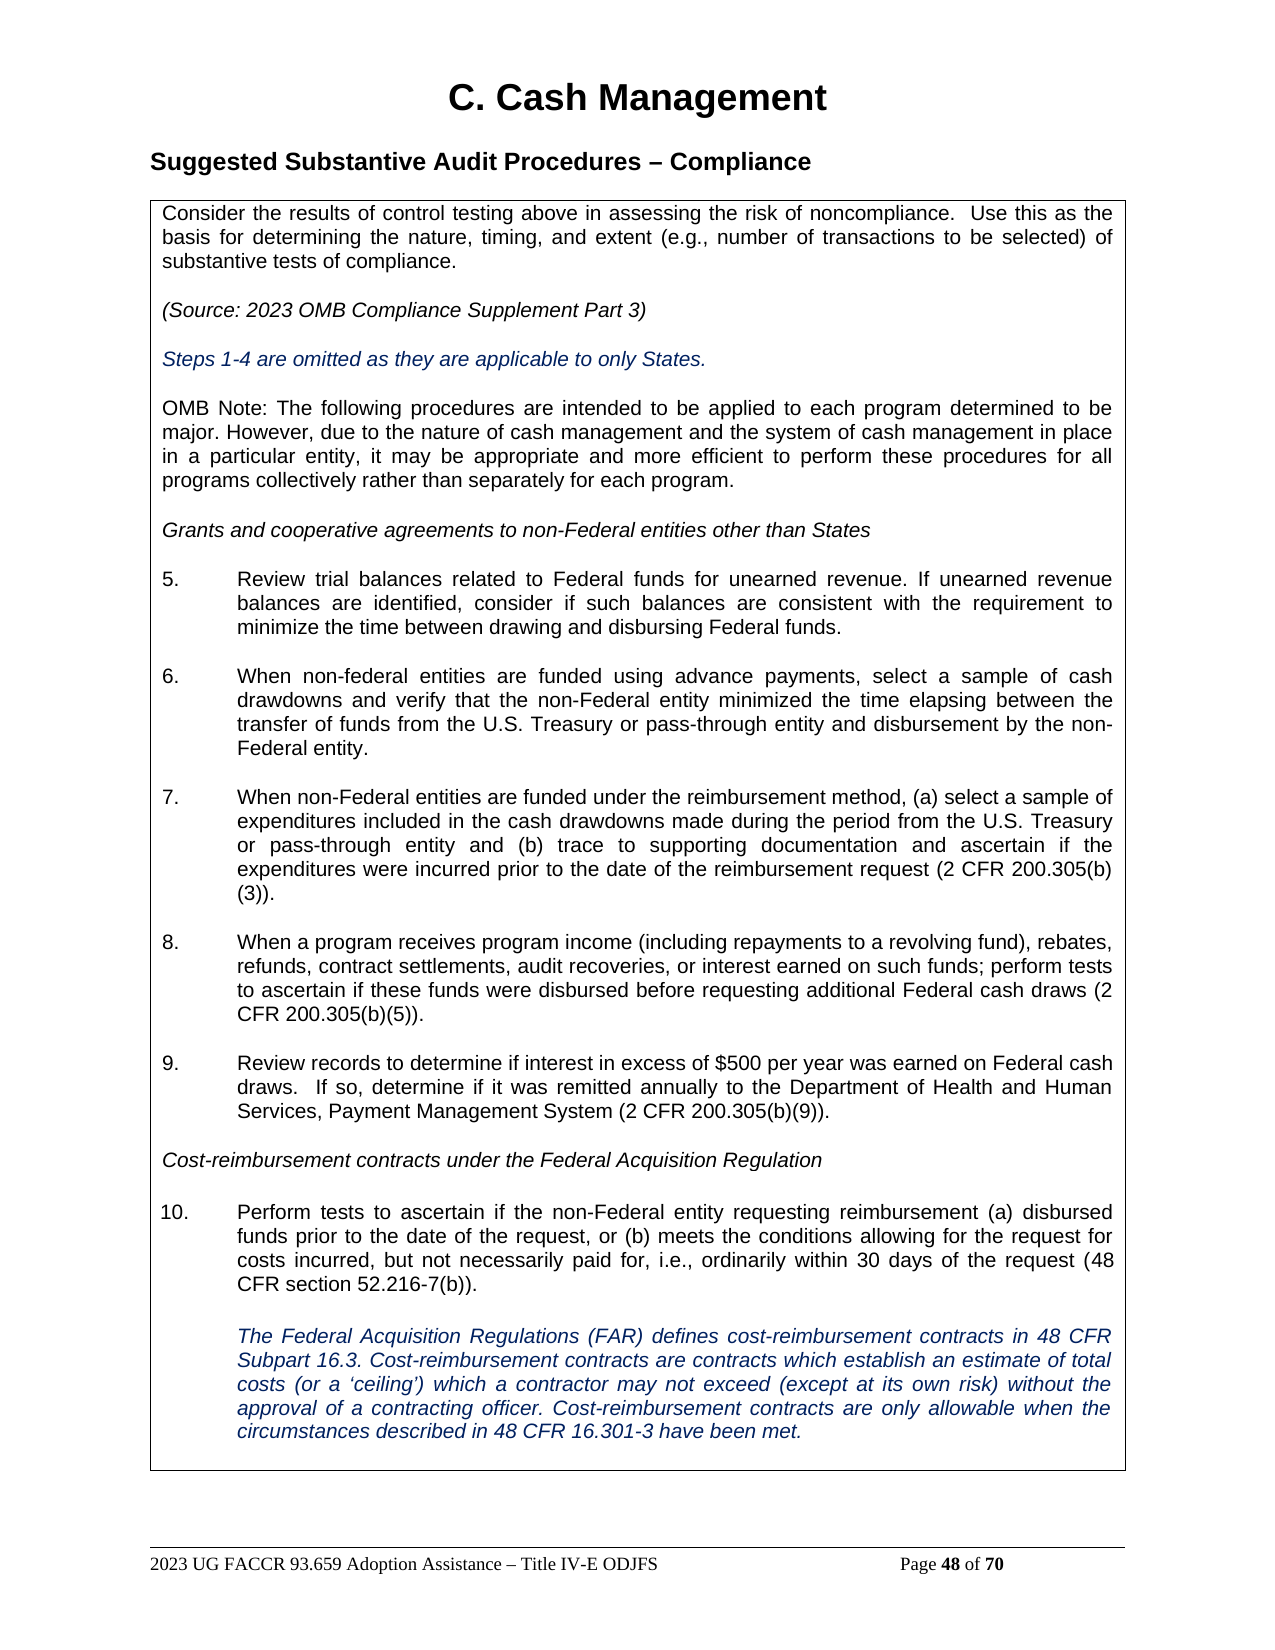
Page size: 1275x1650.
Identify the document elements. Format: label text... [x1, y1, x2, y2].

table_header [151, 201, 1125, 1470]
subtitle Suggested Substantive Audit Procedures – Compliance [150, 150, 1125, 175]
